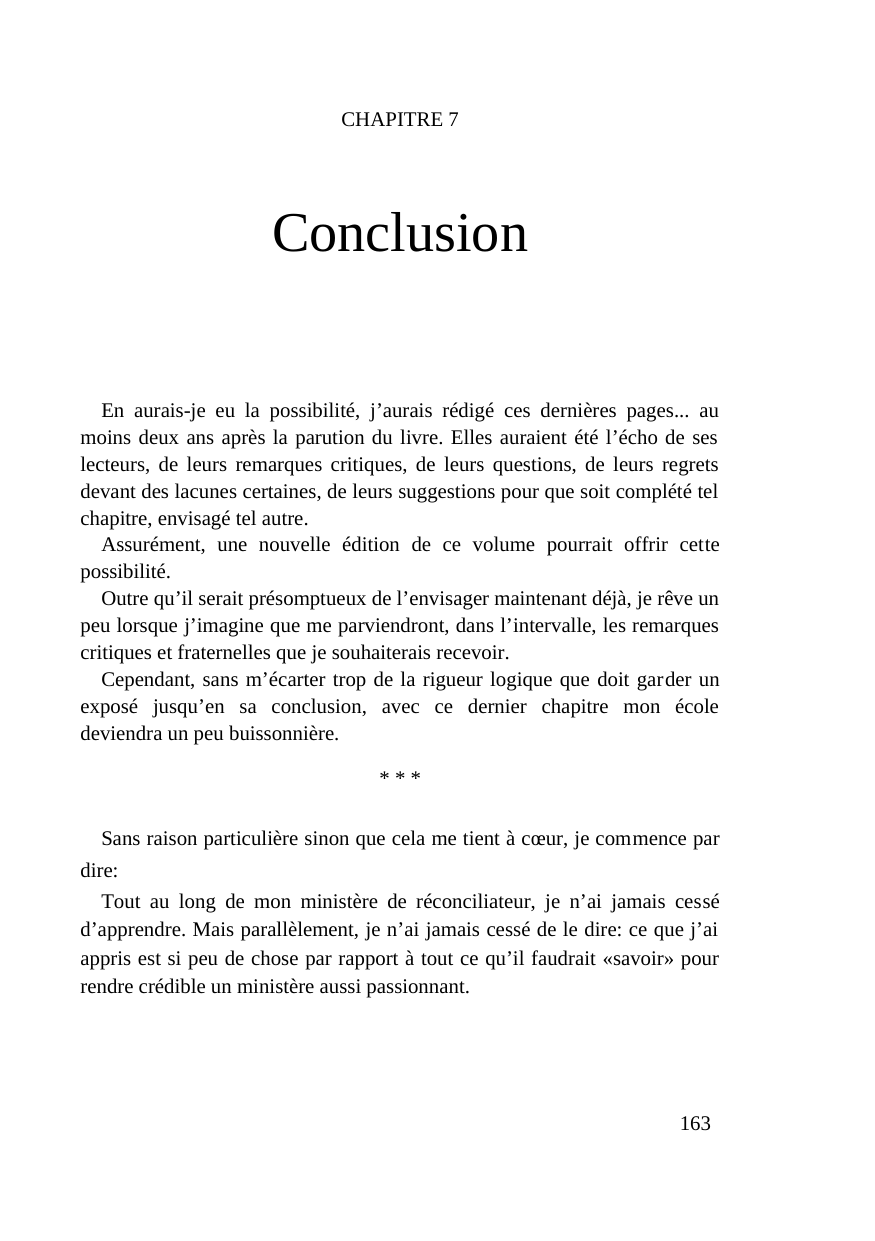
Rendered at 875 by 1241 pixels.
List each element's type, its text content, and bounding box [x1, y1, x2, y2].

text Tout au long de mon ministère de réconciliateur, je n’ai jamais cessé d’apprendre. Mais parallèlement, je n’ai jamais cessé de le dire: ce que j’ai appris est si peu de chose par rapport à tout ce qu’il faudrait «savoir» pour rendre crédible un ministère aussi passionnant. [80, 889, 719, 997]
text 163 [679, 1111, 711, 1134]
text Sans raison particulière sinon que cela me tient à cœur, je commence par dire: [80, 826, 719, 882]
text Assurément, une nouvelle édition de ce volume pourrait offrir cette possibilité. [80, 532, 719, 583]
text En aurais-je eu la possibilité, j’aurais rédigé ces dernières pages... au moins deux ans après la parution du livre. Elles auraient été l’écho de ses lecteurs, de leurs remarques critiques, de leurs questions, de leurs regrets devant des lacunes certaines, de leurs suggestions pour que soit complété tel chapitre, envisagé tel autre. [80, 398, 719, 529]
text Outre qu’il serait présomptueux de l’envisager maintenant déjà, je rêve un peu lorsque j’imagine que me parviendront, dans l’intervalle, les remarques critiques et fraternelles que je souhaiterais recevoir. [80, 586, 719, 664]
text CHAPITRE 7 [80, 107, 719, 131]
text Cependant, sans m’écarter trop de la rigueur logique que doit garder un exposé jusqu’en sa conclusion, avec ce dernier chapitre mon école deviendra un peu buissonnière. [80, 667, 719, 744]
subtitle Conclusion [80, 199, 719, 263]
text * * * [80, 766, 719, 790]
